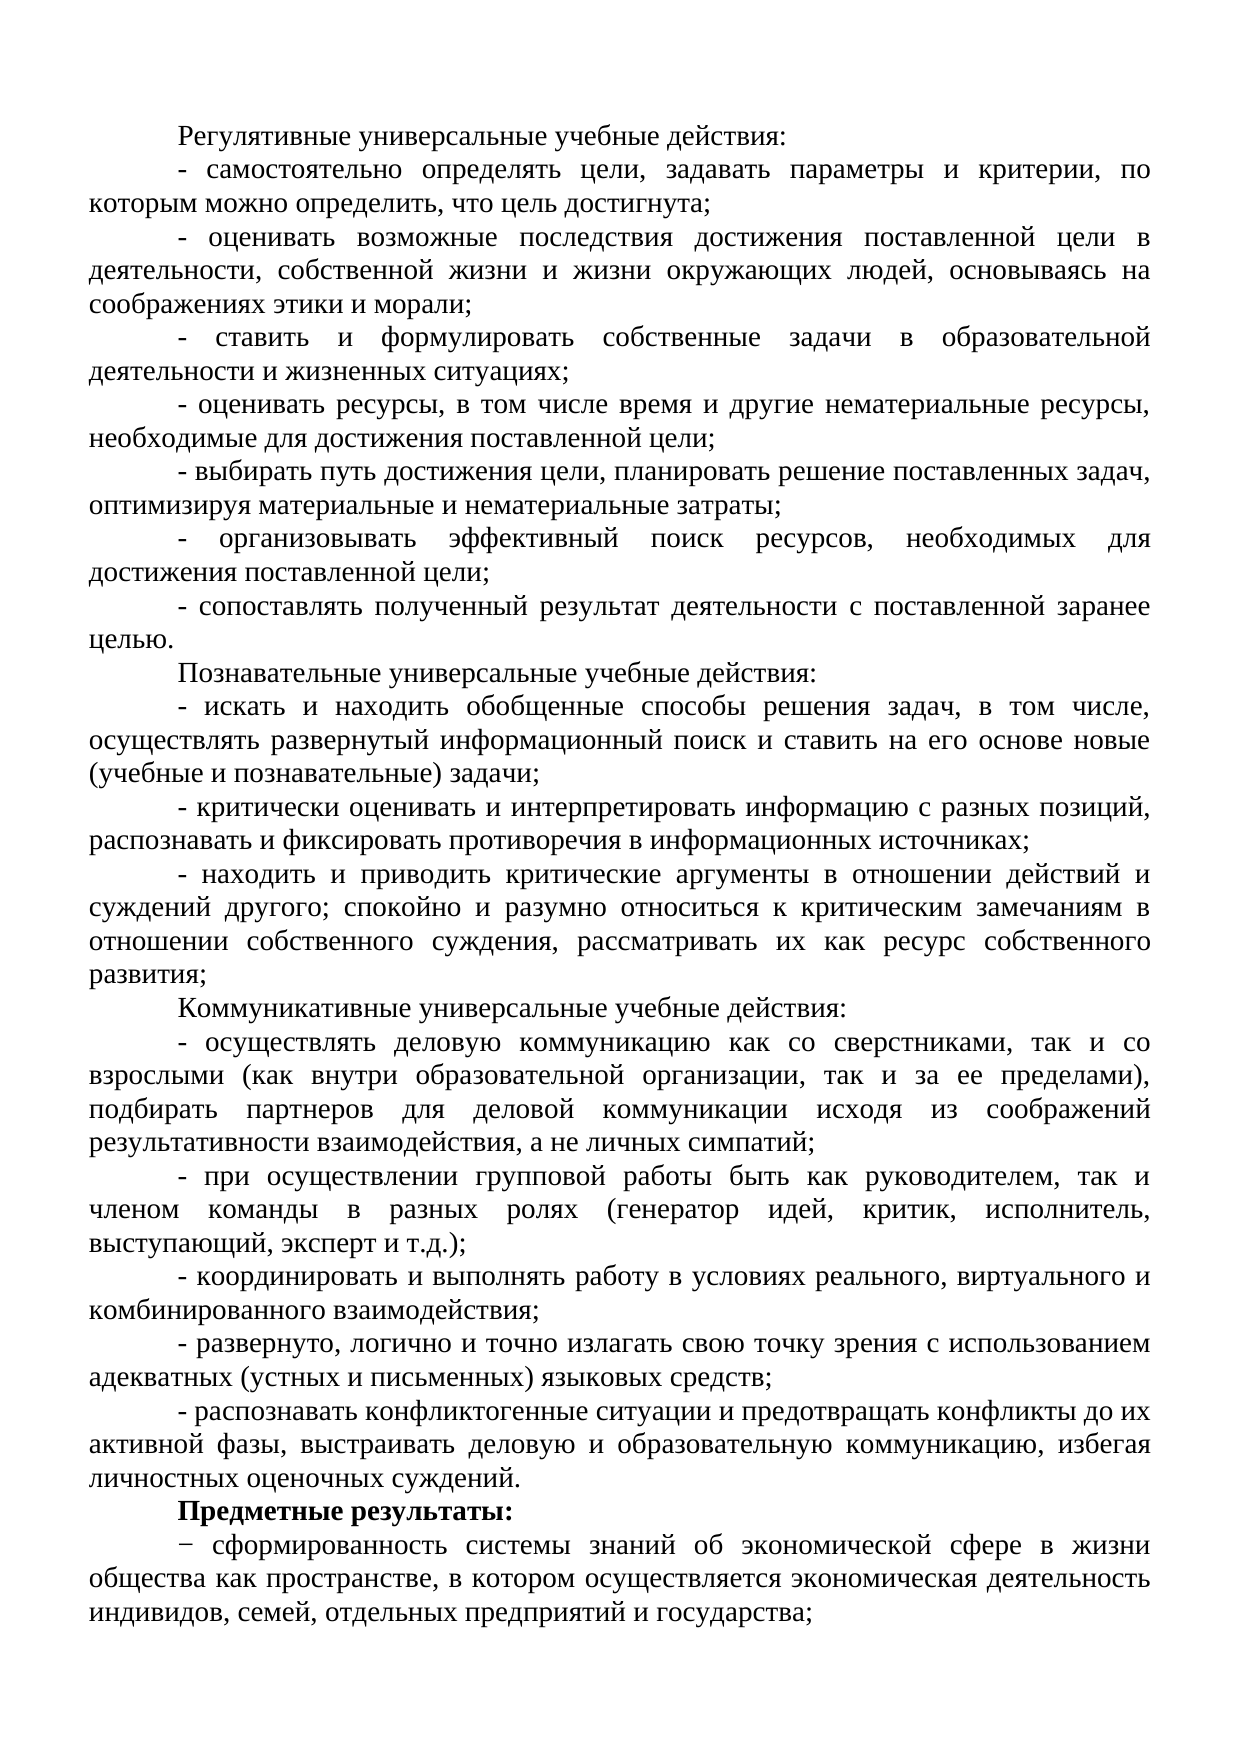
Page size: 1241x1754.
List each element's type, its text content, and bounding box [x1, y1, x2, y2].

text - осуществлять деловую коммуникацию как со сверстниками, так и со взрослыми (как внутри образовательной организации, так и за ее пределами), подбирать партнеров для деловой коммуникации исходя из соображений результативности взаимодействия, а не личных симпатий; [89, 1024, 1152, 1158]
text - ставить и формулировать собственные задачи в образовательной деятельности и жизненных ситуациях; [89, 319, 1152, 386]
text Регулятивные универсальные учебные действия: [89, 118, 1152, 152]
text - самостоятельно определять цели, задавать параметры и критерии, по которым можно определить, что цель достигнута; [89, 152, 1152, 219]
text - организовывать эффективный поиск ресурсов, необходимых для достижения поставленной цели; [89, 521, 1152, 588]
text - сопоставлять полученный результат деятельности с поставленной заранее целью. [89, 588, 1152, 655]
text Познавательные универсальные учебные действия: [89, 655, 1152, 688]
text - находить и приводить критические аргументы в отношении действий и суждений другого; спокойно и разумно относиться к критическим замечаниям в отношении собственного суждения, рассматривать их как ресурс собственного развития; [89, 856, 1152, 990]
text - развернуто, логично и точно излагать свою точку зрения с использованием адекватных (устных и письменных) языковых средств; [89, 1326, 1152, 1393]
text - искать и находить обобщенные способы решения задач, в том числе, осуществлять развернутый информационный поиск и ставить на его основе новые (учебные и познавательные) задачи; [89, 688, 1152, 789]
text - распознавать конфликтогенные ситуации и предотвращать конфликты до их активной фазы, выстраивать деловую и образовательную коммуникацию, избегая личностных оценочных суждений. [89, 1393, 1152, 1493]
text - координировать и выполнять работу в условиях реального, виртуального и комбинированного взаимодействия; [89, 1258, 1152, 1326]
text - критически оценивать и интерпретировать информацию с разных позиций, распознавать и фиксировать противоречия в информационных источниках; [89, 789, 1152, 856]
text - выбирать путь достижения цели, планировать решение поставленных задач, оптимизируя материальные и нематериальные затраты; [89, 453, 1152, 521]
text - при осуществлении групповой работы быть как руководителем, так и членом команды в разных ролях (генератор идей, критик, исполнитель, выступающий, эксперт и т.д.); [89, 1158, 1152, 1258]
text - оценивать возможные последствия достижения поставленной цели в деятельности, собственной жизни и жизни окружающих людей, основываясь на соображениях этики и морали; [89, 219, 1152, 319]
text Предметные результаты: [89, 1493, 1152, 1527]
text − сформированность системы знаний об экономической сфере в жизни общества как пространстве, в котором осуществляется экономическая деятельность индивидов, семей, отдельных предприятий и государства; [89, 1527, 1152, 1627]
text Коммуникативные универсальные учебные действия: [89, 990, 1152, 1024]
text - оценивать ресурсы, в том числе время и другие нематериальные ресурсы, необходимые для достижения поставленной цели; [89, 386, 1152, 453]
